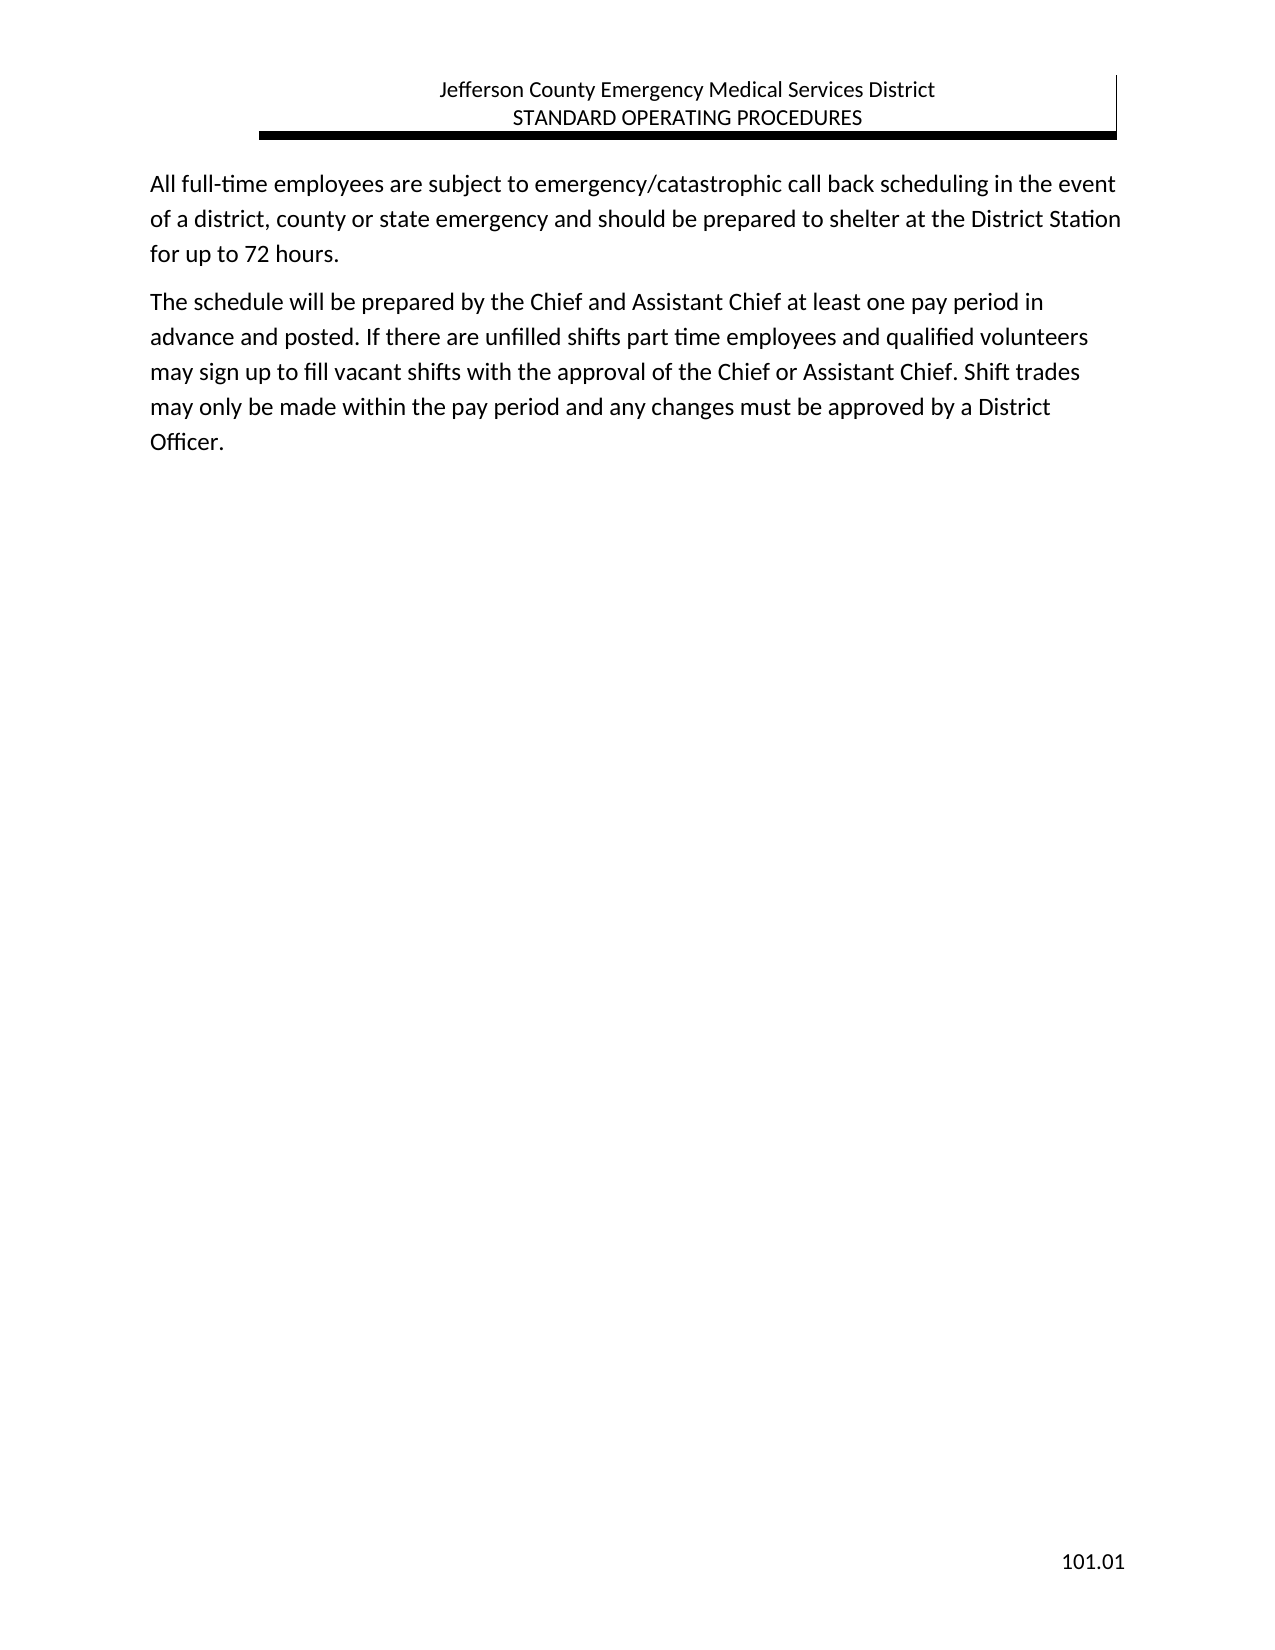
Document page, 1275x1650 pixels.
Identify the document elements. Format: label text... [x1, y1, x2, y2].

text The schedule will be prepared by the Chief and Assistant Chief at least one pay period in advance and posted. If there are unfilled shifts part time employees and qualified volunteers may sign up to fill vacant shifts with the approval of the Chief or Assistant Chief. Shift trades may only be made within the pay period and any changes must be approved by a District Officer. [150, 286, 1125, 456]
text All full-time employees are subject to emergency/catastrophic call back scheduling in the event of a district, county or state emergency and should be prepared to shelter at the District Station for up to 72 hours. [150, 168, 1125, 269]
